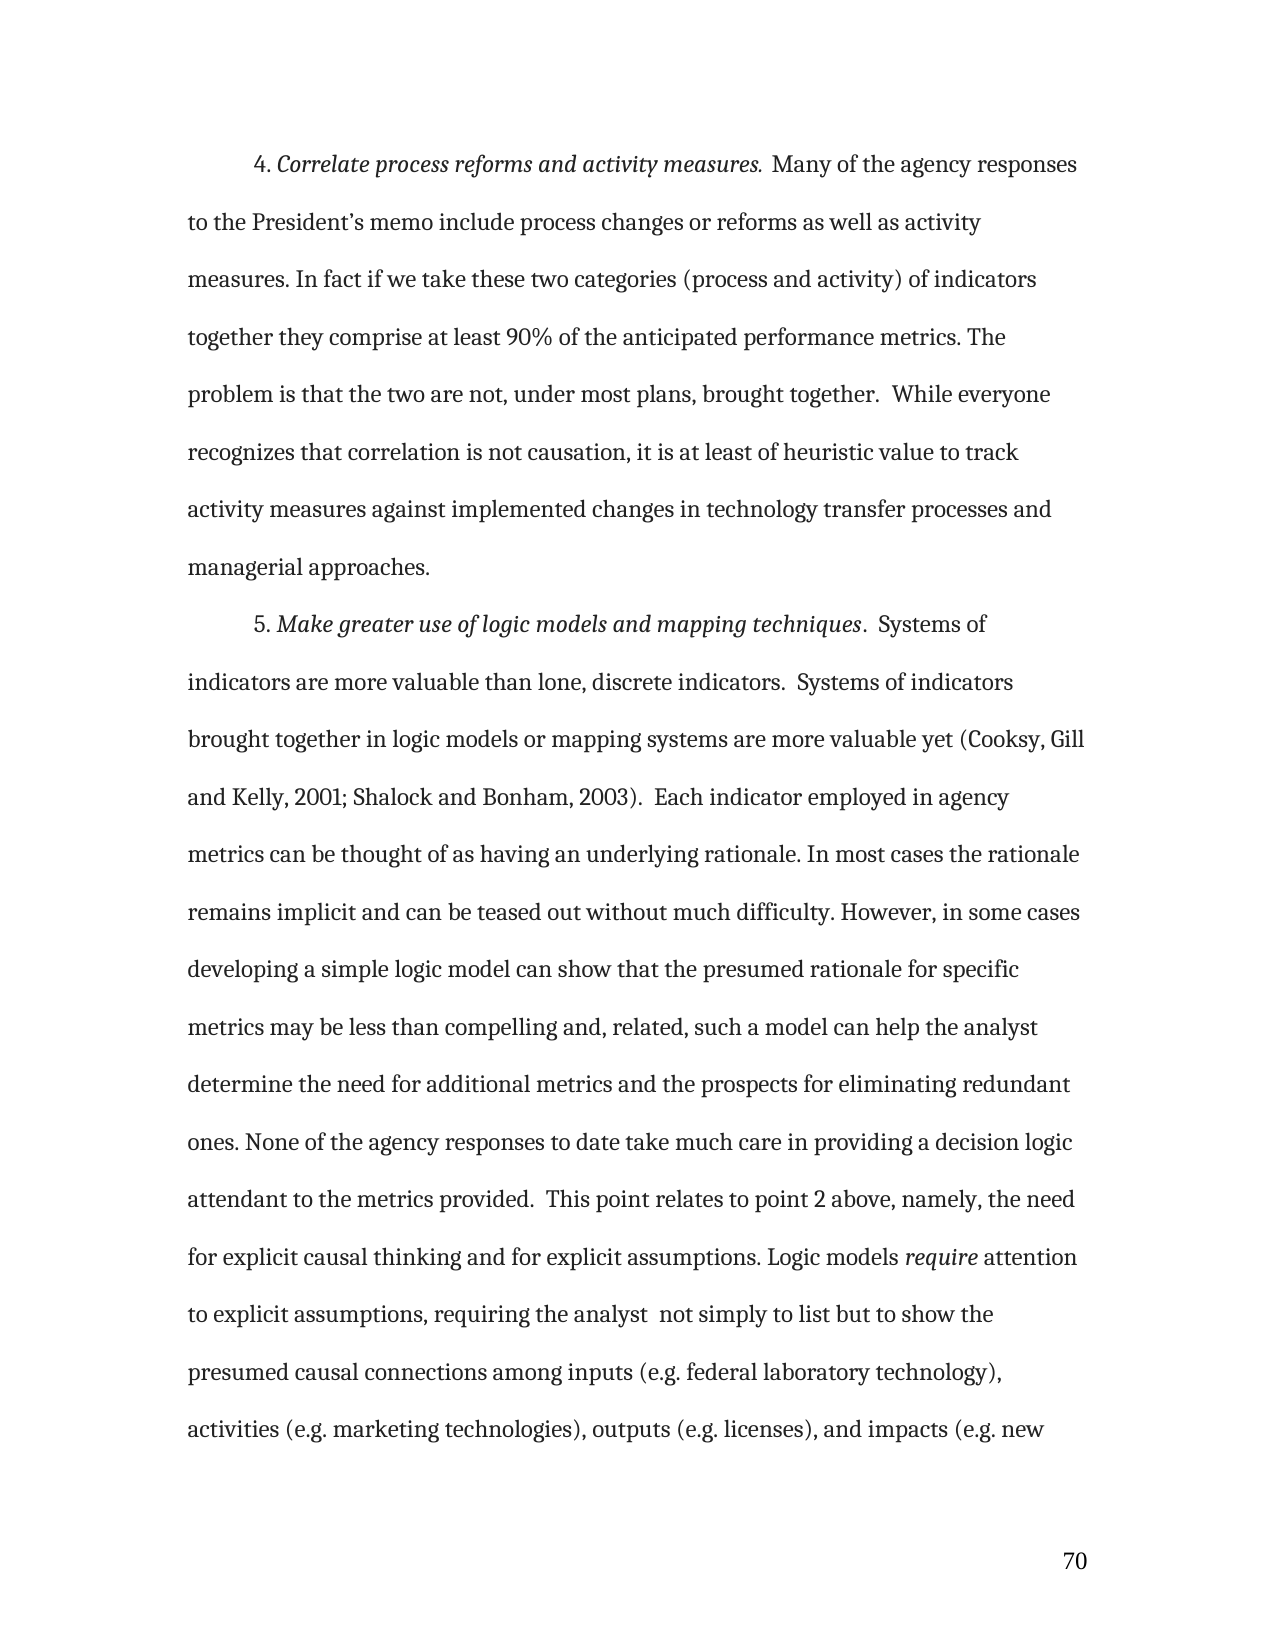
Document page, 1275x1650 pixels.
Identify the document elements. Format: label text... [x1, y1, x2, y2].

text 4. Correlate process reforms and activity measures. Many of the agency responses to the President’s memo include process changes or reforms as well as activity measures. In fact if we take these two categories (process and activity) of indicators together they comprise at least 90% of the anticipated performance metrics. The problem is that the two are not, under most plans, brought together. While everyone recognizes that correlation is not causation, it is at least of heuristic value to track activity measures against implemented changes in technology transfer processes and managerial approaches. [187, 150, 1087, 581]
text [187, 610, 1087, 1444]
